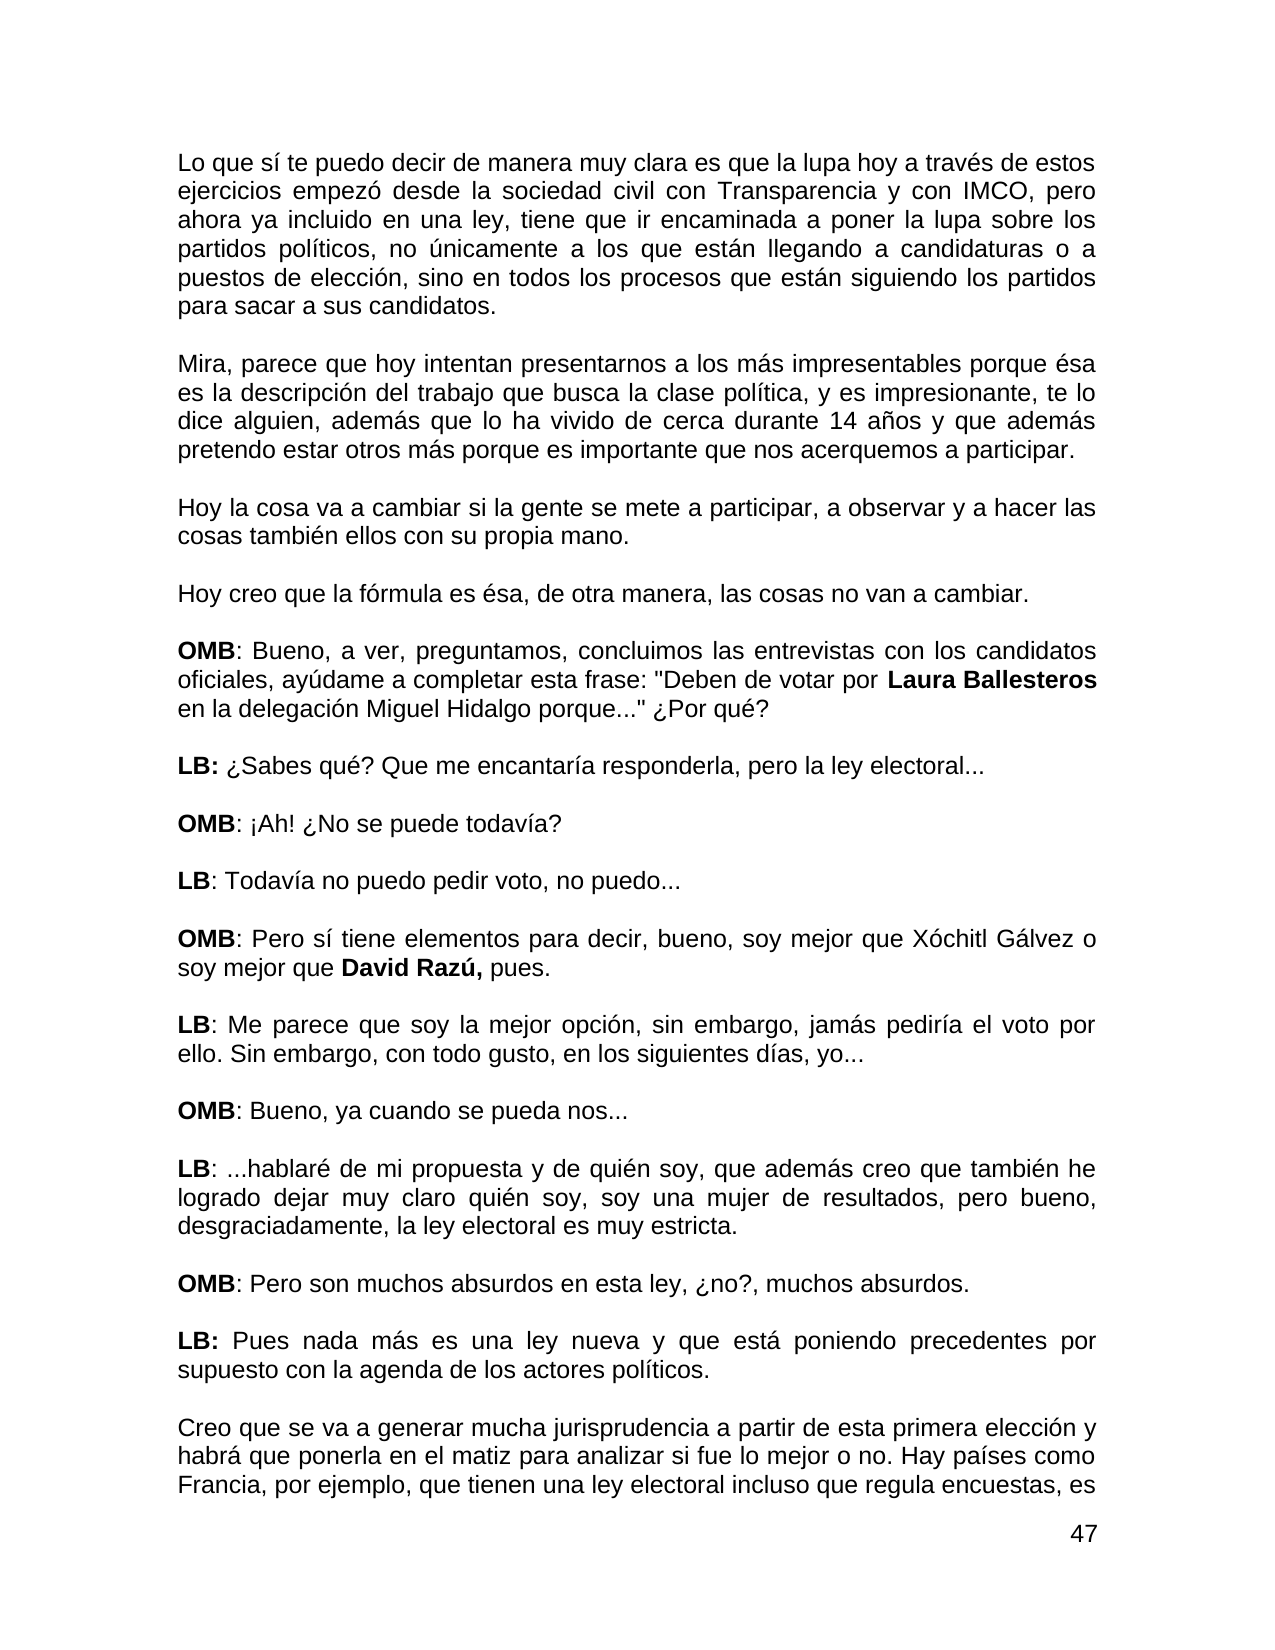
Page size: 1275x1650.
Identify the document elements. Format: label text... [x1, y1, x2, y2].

text OMB: ¡Ah! ¿No se puede todavía? [177, 809, 1098, 838]
text OMB: Pero son muchos absurdos en esta ley, ¿no?, muchos absurdos. [177, 1269, 1098, 1298]
text Lo que sí te puedo decir de manera muy clara es que la lupa hoy a través de estos ejercicios empezó desde la sociedad civil con Transparencia y con IMCO, pero ahora ya incluido en una ley, tiene que ir encaminada a poner la lupa sobre los partidos políticos, no únicamente a los que están llegando a candidaturas o a puestos de elección, sino en todos los procesos que están siguiendo los partidos para sacar a sus candidatos. [177, 148, 1098, 320]
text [177, 1413, 1098, 1499]
text OMB: Pero sí tiene elementos para decir, bueno, soy mejor que Xóchitl Gálvez o soy mejor que David Razú, pues. [177, 924, 1098, 981]
text LB: Pues nada más es una ley nueva y que está poniendo precedentes por supuesto con la agenda de los actores políticos. [177, 1326, 1098, 1384]
text LB: ...hablaré de mi propuesta y de quién soy, que además creo que también he logrado dejar muy claro quién soy, soy una mujer de resultados, pero bueno, desgraciadamente, la ley electoral es muy estricta. [177, 1154, 1098, 1240]
text Hoy la cosa va a cambiar si la gente se mete a participar, a observar y a hacer las cosas también ellos con su propia mano. [177, 493, 1098, 550]
text LB: Me parece que soy la mejor opción, sin embargo, jamás pediría el voto por ello. Sin embargo, con todo gusto, en los siguientes días, yo... [177, 1010, 1098, 1068]
text LB: Todavía no puedo pedir voto, no puedo... [177, 866, 1098, 895]
text Hoy creo que la fórmula es ésa, de otra manera, las cosas no van a cambiar. [177, 579, 1098, 608]
text LB: ¿Sabes qué? Que me encantaría responderla, pero la ley electoral... [177, 751, 1098, 780]
text OMB: Bueno, ya cuando se pueda nos... [177, 1096, 1098, 1125]
text Mira, parece que hoy intentan presentarnos a los más impresentables porque ésa es la descripción del trabajo que busca la clase política, y es impresionante, te lo dice alguien, además que lo ha vivido de cerca durante 14 años y que además pretendo estar otros más porque es importante que nos acerquemos a participar. [177, 349, 1098, 464]
text OMB: Bueno, a ver, preguntamos, concluimos las entrevistas con los candidatos oficiales, ayúdame a completar esta frase: "Deben de votar por Laura Ballesteros en la delegación Miguel Hidalgo porque..." ¿Por qué? [177, 636, 1098, 723]
